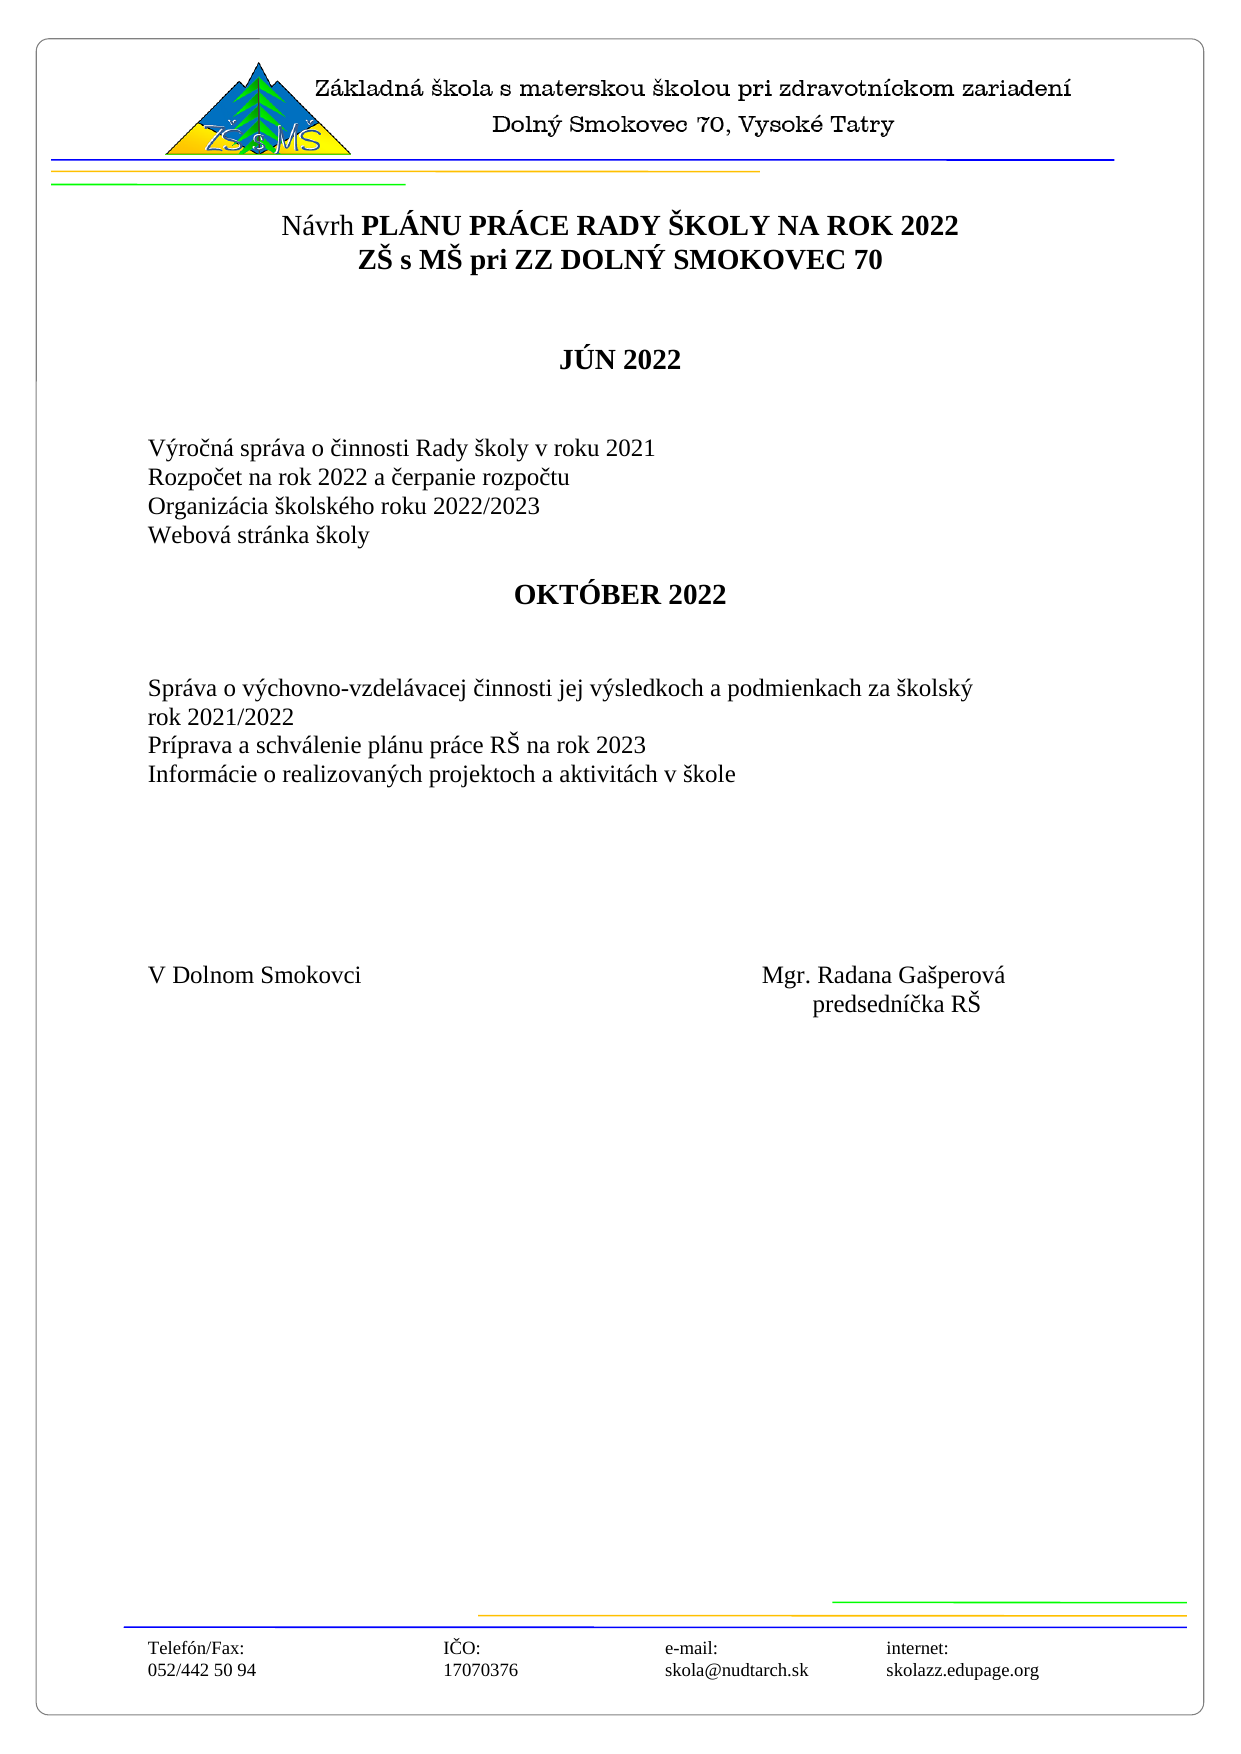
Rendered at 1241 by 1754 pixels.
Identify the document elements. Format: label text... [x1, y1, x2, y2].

text Príprava a schválenie plánu práce RŠ na rok 2023 [148, 731, 1092, 759]
text predsedníčka RŠ [148, 989, 1092, 1018]
text rok 2021/2022 [148, 702, 1092, 731]
text Výročná správa o činnosti Rady školy v roku 2021 [148, 433, 1092, 462]
picture [148, 54, 1092, 159]
text Webová stránka školy [148, 520, 1092, 548]
text Informácie o realizovaných projektoch a aktivitách v škole [148, 759, 1092, 788]
text V Dolnom Smokovci Mgr. Radana Gašperová [148, 961, 1092, 989]
text OKTÓBER 2022 [148, 577, 1092, 611]
text Správa o výchovno-vzdelávacej činnosti jej výsledkoch a podmienkach za školský [148, 673, 1092, 702]
text Návrh PLÁNU PRÁCE RADY ŠKOLY NA ROK 2022 [148, 208, 1092, 242]
text JÚN 2022 [148, 342, 1092, 376]
text ZŠ s MŠ pri ZZ DOLNÝ SMOKOVEC 70 [148, 242, 1092, 275]
text Organizácia školského roku 2022/2023 [148, 491, 1092, 520]
text Rozpočet na rok 2022 a čerpanie rozpočtu [148, 462, 1092, 491]
